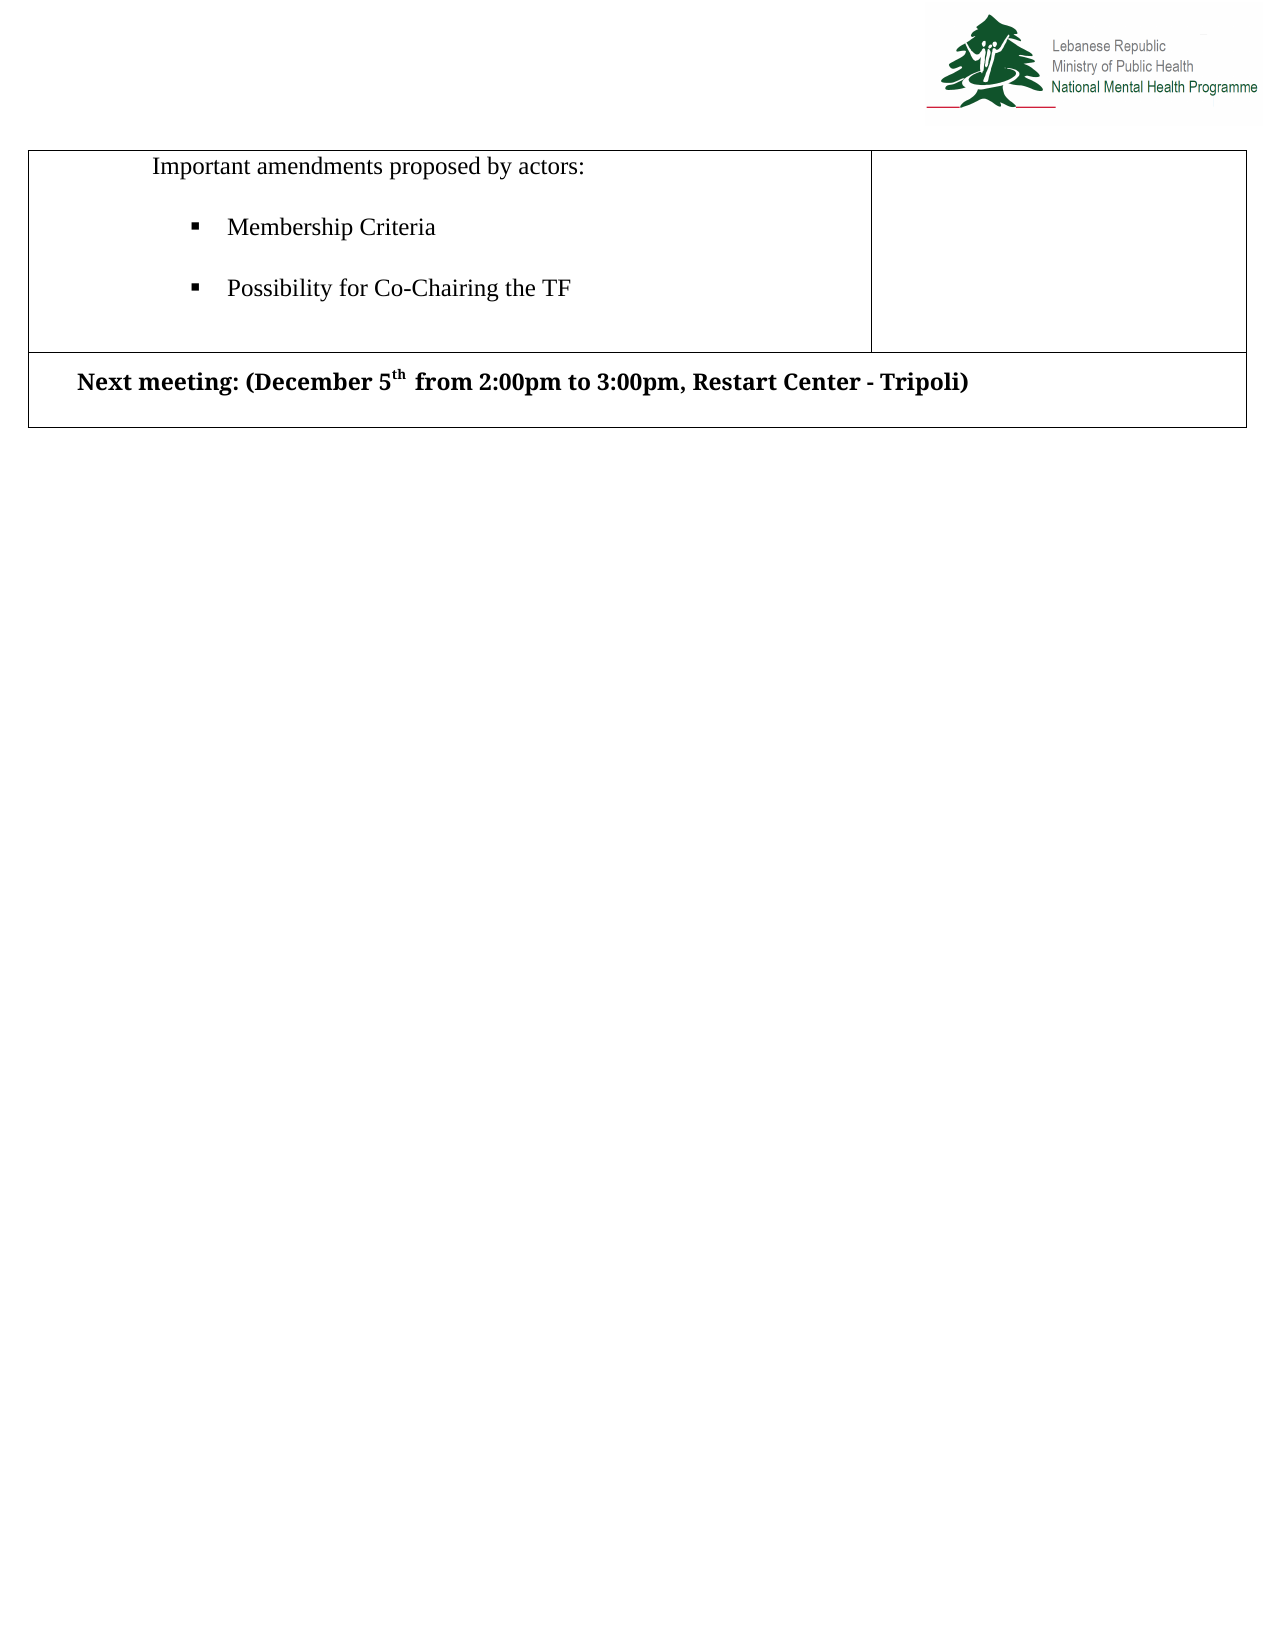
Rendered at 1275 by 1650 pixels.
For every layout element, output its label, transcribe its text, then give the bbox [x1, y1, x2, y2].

table_cell Next meeting: (December 5th from 2:00pm to 3:00pm, Restart Center - Tripoli) [29, 353, 1246, 427]
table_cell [29, 151, 871, 352]
table_cell [872, 151, 1246, 352]
picture [925, 2, 1263, 125]
